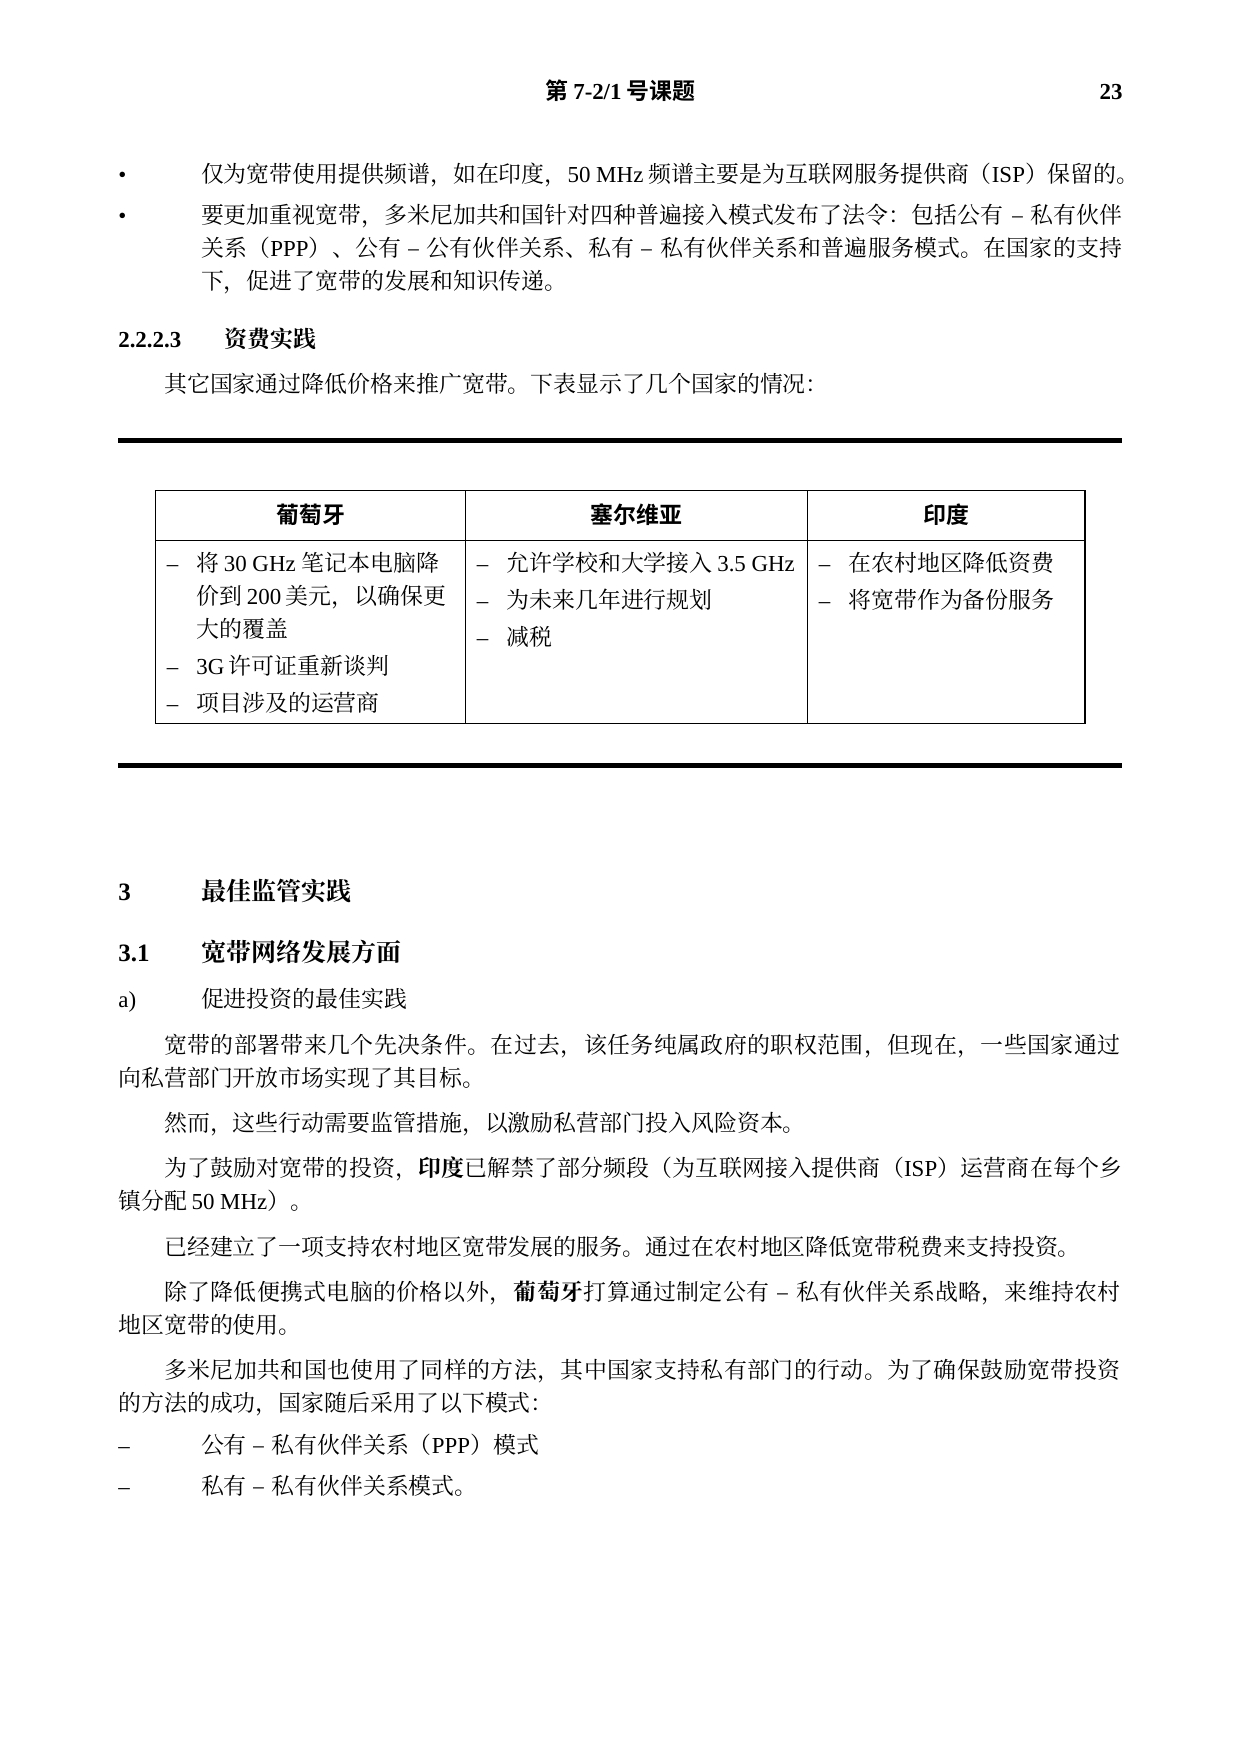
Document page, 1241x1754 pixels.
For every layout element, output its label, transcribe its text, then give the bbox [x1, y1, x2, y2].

text – 公有 – 私有伙伴关系（PPP）模式 [271, 1427, 1122, 1459]
text 多米尼加共和国也使用了同样的方法，其中国家支持私有部门的行动。为了确保鼓励宽带投资的方法的成功，国家随后采用了以下模式： [118, 1352, 1122, 1418]
text 然而，这些行动需要监管措施，以激励私营部门投入风险资本。 [118, 1105, 1122, 1138]
text 为了鼓励对宽带的投资，印度已解禁了部分频段（为互联网接入提供商（ISP）运营商在每个乡镇分配50 MHz）。 [118, 1150, 1122, 1216]
text – 公有 – 私有伙伴关系（PPP）模式 [118, 1427, 253, 1459]
text • 要更加重视宽带，多米尼加共和国针对四种普遍接入模式发布了法令：包括公有 – 私有伙伴关系（PPP）、公有 – 公有伙伴关系、私有 – 私有伙伴关系和普遍服务模式。在国家的支持下，促进了宽带的发展和知识传递。 [118, 197, 1122, 296]
text a) 促进投资的最佳实践 [118, 981, 1122, 1014]
table_header 印度 [808, 491, 1084, 540]
table_cell – 将30 GHz 笔记本电脑降价到200美元，以确保更大的覆盖 – 3G许可证重新谈判 – 项目涉及的运营商 [156, 541, 465, 722]
text – 私有 – 私有伙伴关系模式。 [118, 1468, 253, 1501]
subtitle 3 最佳监管实践 [118, 872, 1122, 908]
text • 仅为宽带使用提供频谱，如在印度，50 MHz频谱主要是为互联网服务提供商（ISP）保留的。 [118, 156, 1122, 189]
subtitle 3.1 宽带网络发展方面 [118, 933, 1122, 969]
text 其它国家通过降低价格来推广宽带。下表显示了几个国家的情况： [118, 366, 1122, 399]
text – 私有 – 私有伙伴关系模式。 [271, 1468, 1122, 1501]
text 除了降低便携式电脑的价格以外，葡萄牙打算通过制定公有 – 私有伙伴关系战略，来维持农村地区宽带的使用。 [118, 1274, 1122, 1340]
table_cell – 允许学校和大学接入3.5 GHz – 为未来几年进行规划 – 减税 [466, 541, 807, 722]
subtitle .3 资费实践 [118, 321, 1122, 354]
table_header 塞尔维亚 [466, 491, 807, 540]
table_cell – 在农村地区降低资费 – 将宽带作为备份服务 [808, 541, 1084, 722]
text 宽带的部署带来几个先决条件。在过去，该任务纯属政府的职权范围，但现在，一些国家通过向私营部门开放市场实现了其目标。 [118, 1027, 1122, 1092]
table_header 葡萄牙 [156, 491, 465, 540]
text 已经建立了一项支持农村地区宽带发展的服务。通过在农村地区降低宽带税费来支持投资。 [118, 1229, 1122, 1262]
